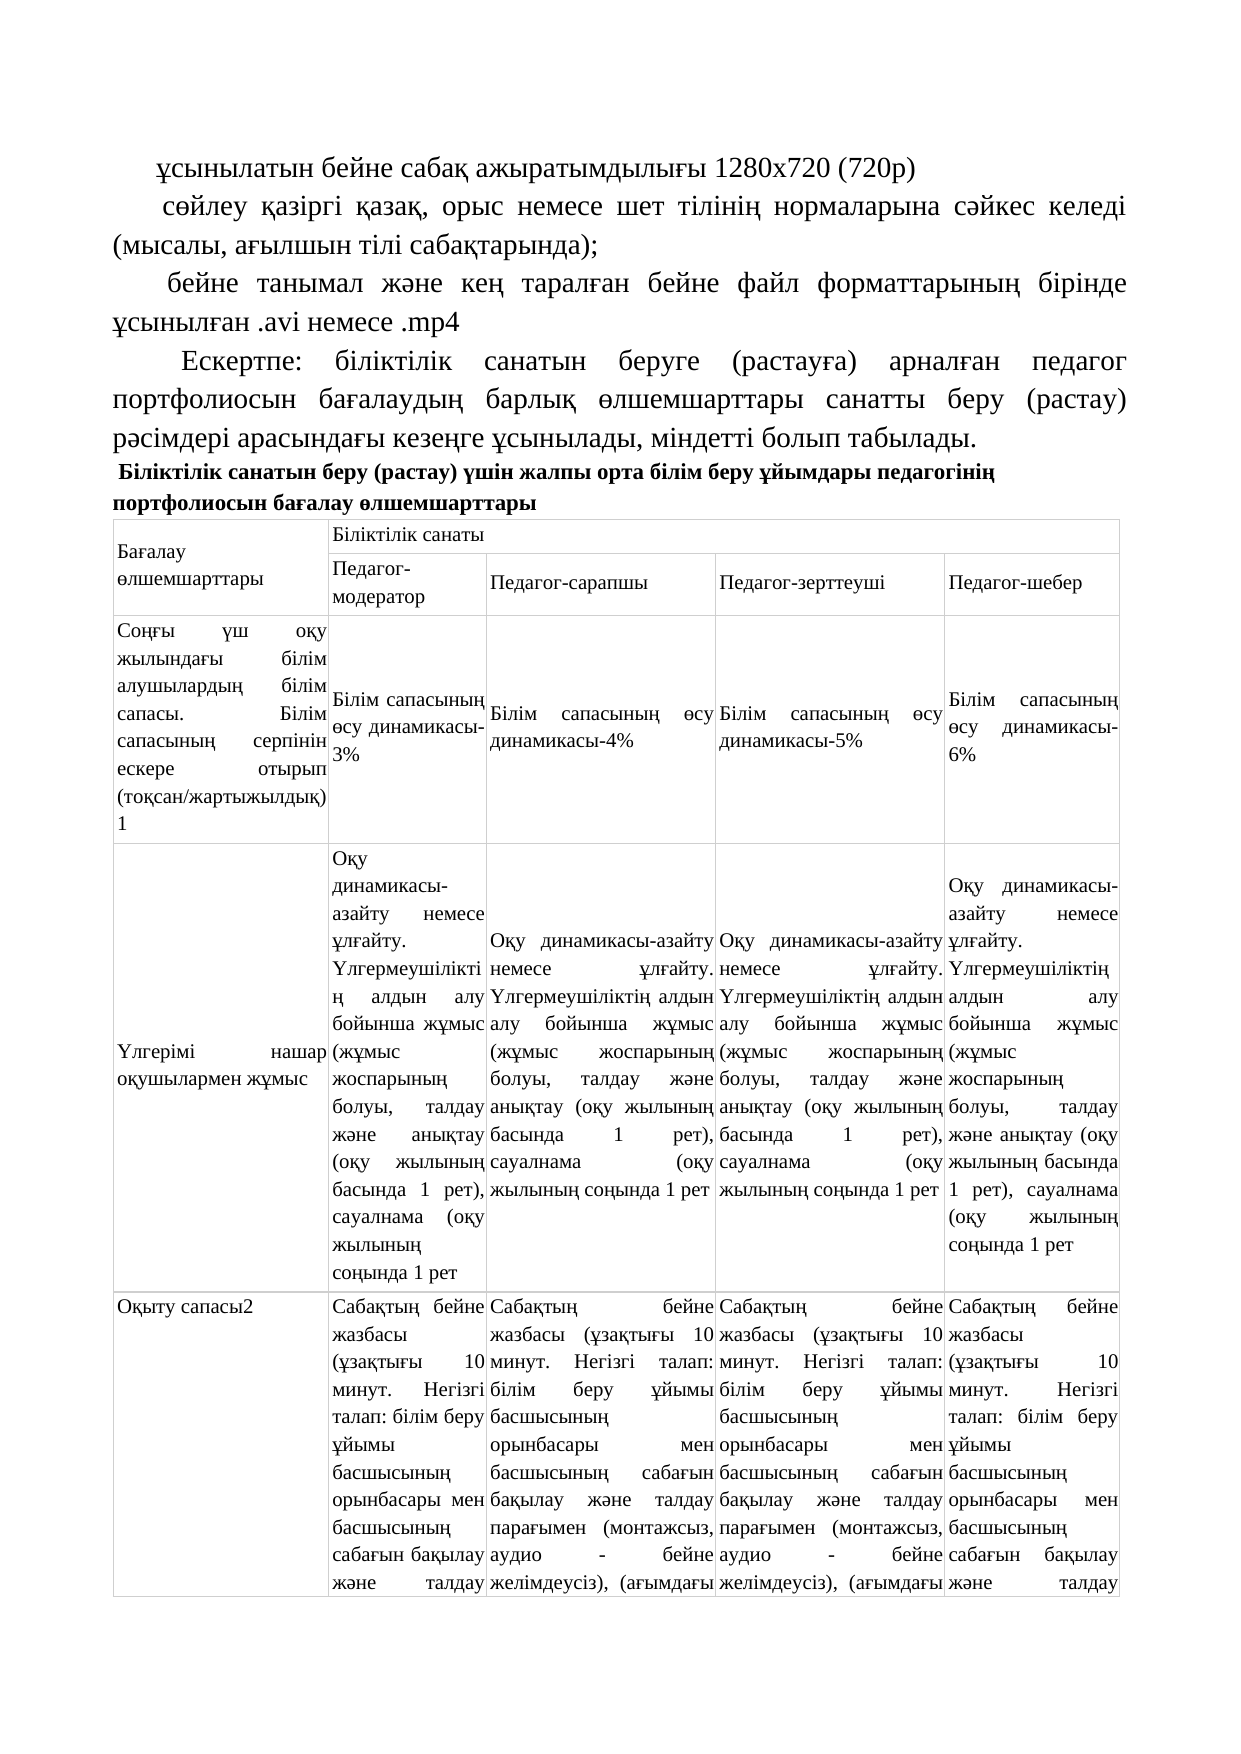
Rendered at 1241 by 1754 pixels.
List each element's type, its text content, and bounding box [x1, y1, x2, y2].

table_cell Соңғы үш оқу жылындағы білім алушылардың білім сапасы. Білім сапасының серпінін ескере отырып (тоқсан/жартыжылдық)1 [114, 616, 328, 843]
table_cell Педагог-зерттеуші [716, 554, 944, 615]
table_cell Оқу динамикасы-азайту немесе ұлғайту. Үлгермеушіліктің алдын алу бойынша жұмыс (жұмыс жоспарының болуы, талдау және анықтау (оқу жылының басында 1 рет), сауалнама (оқу жылының соңында 1 рет [945, 844, 1119, 1291]
table_cell Оқу динамикасы-азайту немесе ұлғайту. Үлгермеушіліктің алдын алу бойынша жұмыс (жұмыс жоспарының болуы, талдау және анықтау (оқу жылының басында 1 рет), сауалнама (оқу жылының соңында 1 рет [329, 844, 486, 1291]
text сөйлеу қазіргі қазақ, орыс немесе шет тілінің нормаларына сәйкес келеді (мысалы, ағылшын тілі сабақтарында); [112, 188, 1128, 261]
text Біліктілік санатын беру (растау) үшін жалпы орта білім беру ұйымдары педагогінің портфолиосын бағалау өлшемшарттары [112, 458, 1128, 515]
table_cell Педагог-шебер [945, 554, 1119, 615]
table_header Біліктілік санаты [329, 520, 1119, 553]
text ұсынылатын бейне сабақ ажыратымдылығы 1280х720 (720р) [112, 150, 1128, 183]
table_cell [716, 1293, 944, 1596]
table_cell Үлгерімі нашар оқушылармен жұмыс [114, 844, 328, 1291]
table_cell Оқыту сапасы2 [114, 1293, 328, 1596]
table_cell Білім сапасының өсу динамикасы-5% [716, 616, 944, 843]
table_cell Білім сапасының өсу динамикасы-6% [945, 616, 1119, 843]
text Ескертпе: біліктілік санатын беруге (растауға) арналған педагог портфолиосын бағалаудың барлық өлшемшарттары санатты беру (растау) рәсімдері арасындағы кезеңге ұсынылады, міндетті болып табылады. [112, 343, 1128, 453]
text бейне танымал және кең таралған бейне файл форматтарының бірінде ұсынылған .avi немесе .mp4 [112, 266, 1128, 338]
table_cell Білім сапасының өсу динамикасы-3% [329, 616, 486, 843]
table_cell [945, 1293, 1119, 1596]
table_cell Оқу динамикасы-азайту немесе ұлғайту. Үлгермеушіліктің алдын алу бойынша жұмыс (жұмыс жоспарының болуы, талдау және анықтау (оқу жылының басында 1 рет), сауалнама (оқу жылының соңында 1 рет [487, 844, 715, 1291]
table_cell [329, 1293, 486, 1596]
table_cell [487, 1293, 715, 1596]
table_cell Педагог-сарапшы [487, 554, 715, 615]
table_cell Оқу динамикасы-азайту немесе ұлғайту. Үлгермеушіліктің алдын алу бойынша жұмыс (жұмыс жоспарының болуы, талдау және анықтау (оқу жылының басында 1 рет), сауалнама (оқу жылының соңында 1 рет [716, 844, 944, 1291]
table_header Бағалау өлшемшарттары [114, 520, 328, 615]
table_cell Білім сапасының өсу динамикасы-4% [487, 616, 715, 843]
table_cell Педагог-модератор [329, 554, 486, 615]
